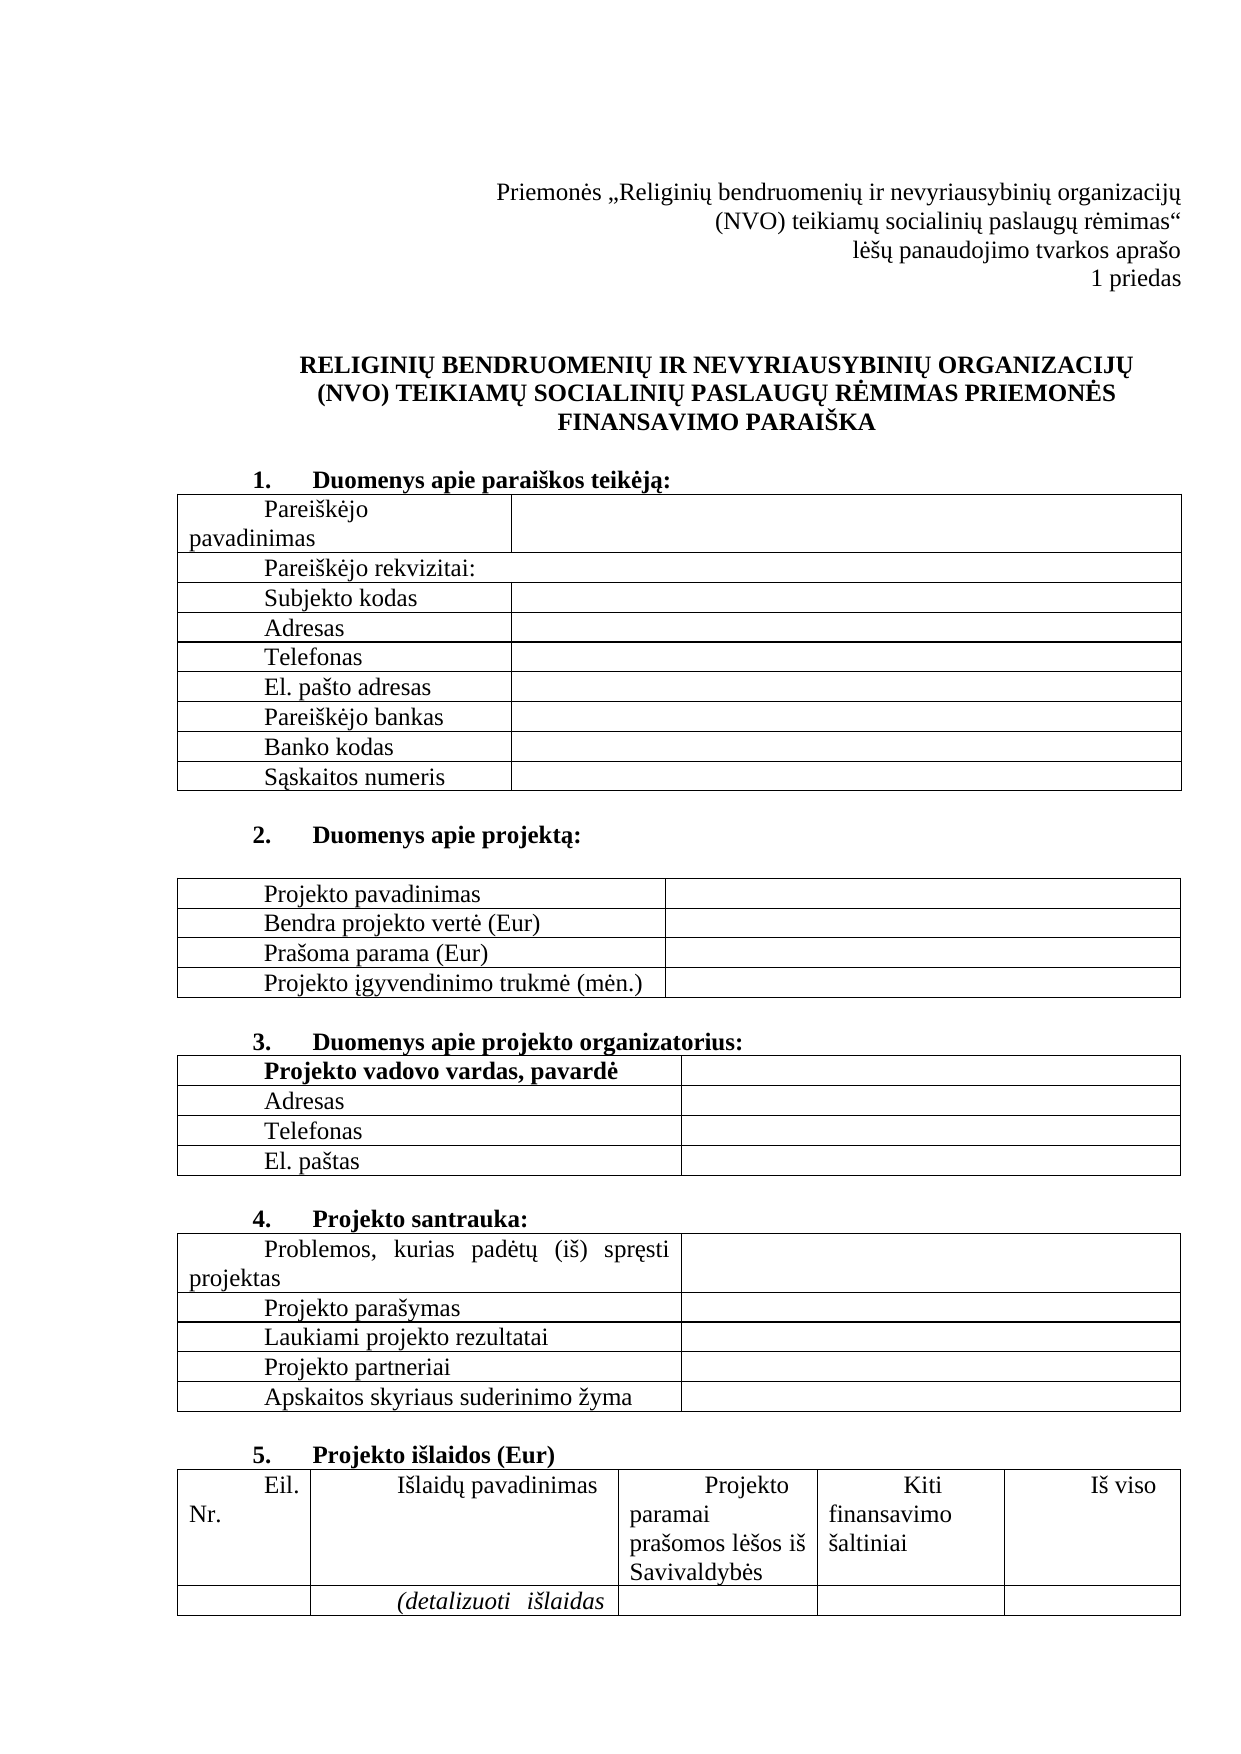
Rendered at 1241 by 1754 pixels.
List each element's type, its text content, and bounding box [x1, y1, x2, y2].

table_cell Telefonas [178, 643, 511, 671]
table_cell [682, 1293, 1180, 1321]
table_header Kiti finansavimo šaltiniai [818, 1470, 1004, 1585]
table_cell [682, 1323, 1180, 1351]
text 2. Duomenys apie projektą: [177, 820, 1181, 849]
table_cell Projekto partneriai [178, 1352, 681, 1381]
table_header [512, 495, 1181, 552]
table_cell Projekto parašymas [178, 1293, 681, 1321]
table_cell [666, 909, 1180, 937]
table_cell El. pašto adresas [178, 672, 511, 701]
table_cell [818, 1586, 1004, 1615]
table_header Pareiškėjo pavadinimas [178, 495, 511, 552]
table_cell [682, 1146, 1180, 1174]
text Priemonės „Religinių bendruomenių ir nevyriausybinių organizacijų [177, 177, 1181, 206]
text 1 priedas [177, 263, 1181, 292]
text 4. Projekto santrauka: [177, 1204, 1181, 1233]
table_cell Pareiškėjo bankas [178, 702, 511, 731]
table_cell Apskaitos skyriaus suderinimo žyma [178, 1382, 681, 1411]
text (NVO) TEIKIAMŲ SOCIALINIŲ PASLAUGŲ RĖMIMAS PRIEMONĖS [177, 378, 1181, 407]
table_header Išlaidų pavadinimas [311, 1470, 618, 1585]
table_cell [682, 1382, 1180, 1411]
table_header [666, 879, 1180, 907]
table_cell [682, 1086, 1180, 1115]
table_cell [311, 1586, 618, 1615]
table_header Projekto vadovo vardas, pavardė [178, 1056, 681, 1085]
table_cell [512, 583, 1181, 612]
table_cell [512, 672, 1181, 701]
table_header [682, 1056, 1180, 1085]
table_cell [512, 702, 1181, 731]
text FINANSAVIMO PARAIŠKA [177, 407, 1181, 436]
table_cell [512, 643, 1181, 671]
text lėšų panaudojimo tvarkos aprašo [777, 235, 1181, 263]
table_header Iš viso [1005, 1470, 1180, 1585]
table_cell [1005, 1586, 1180, 1615]
table_cell [619, 1586, 817, 1615]
table_cell Telefonas [178, 1116, 681, 1145]
table_cell Prašoma parama (Eur) [178, 938, 665, 967]
table_header Projekto pavadinimas [178, 879, 665, 907]
table_cell Bendra projekto vertė (Eur) [178, 909, 665, 937]
text RELIGINIŲ BENDRUOMENIŲ IR NEVYRIAUSYBINIŲ ORGANIZACIJŲ [177, 350, 1181, 378]
table_cell [178, 1586, 310, 1615]
table_cell [682, 1352, 1180, 1381]
table_cell Adresas [178, 1086, 681, 1115]
table_cell Pareiškėjo rekvizitai: [178, 553, 512, 582]
table_cell [666, 938, 1180, 967]
text (NVO) teikiamų socialinių paslaugų rėmimas“ [177, 206, 1181, 235]
table_cell Laukiami projekto rezultatai [178, 1323, 681, 1351]
text 1. Duomenys apie paraiškos teikėją: [177, 465, 1181, 493]
table_cell [512, 613, 1181, 641]
table_cell Projekto įgyvendinimo trukmė (mėn.) [178, 968, 665, 997]
table_header Eil. Nr. [178, 1470, 310, 1585]
text 3. Duomenys apie projekto organizatorius: [177, 1027, 1181, 1055]
table_cell [682, 1116, 1180, 1145]
table_cell El. paštas [178, 1146, 681, 1174]
table_header [682, 1234, 1180, 1292]
table_header Projekto paramai prašomos lėšos iš Savivaldybės [619, 1470, 817, 1585]
table_header Problemos, kurias padėtų (iš) spręsti projektas [178, 1234, 681, 1292]
table_cell [512, 732, 1181, 761]
table_cell Sąskaitos numeris [178, 762, 511, 790]
table_cell [512, 762, 1181, 790]
table_cell Adresas [178, 613, 511, 641]
table_cell [512, 553, 1181, 582]
text 5. Projekto išlaidos (Eur) [177, 1441, 1181, 1469]
table_cell [666, 968, 1180, 997]
table_cell Banko kodas [178, 732, 511, 761]
table_cell Subjekto kodas [178, 583, 511, 612]
